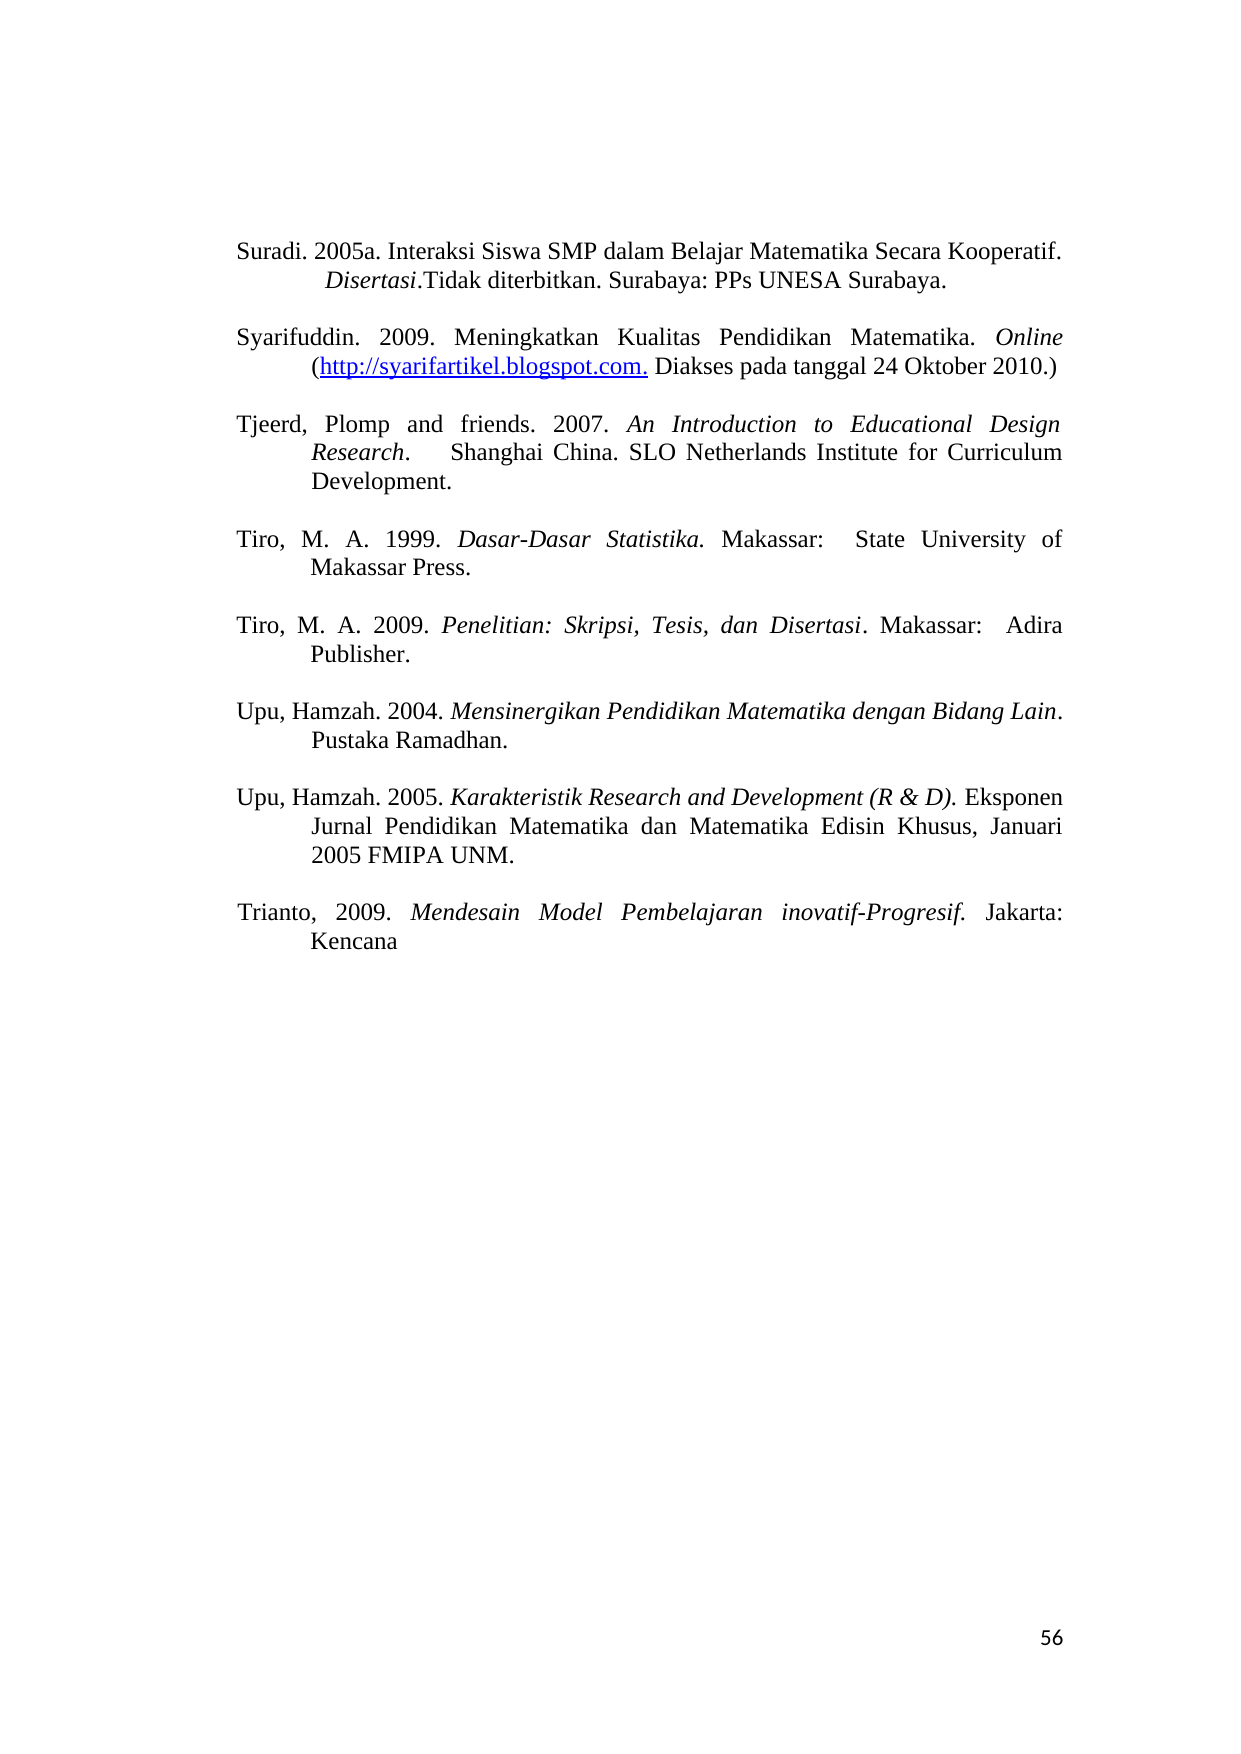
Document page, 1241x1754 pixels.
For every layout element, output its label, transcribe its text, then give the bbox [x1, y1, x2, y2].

text Tiro, M. A. 1999. Dasar-Dasar Statistika. Makassar: State University of Makassar Press. [236, 524, 1063, 581]
text Upu, Hamzah. 2005. Karakteristik Research and Development (R & D). Eksponen Jurnal Pendidikan Matematika dan Matematika Edisin Khusus, Januari 2005 FMIPA UNM. [236, 782, 1063, 869]
text Upu, Hamzah. 2004. Mensinergikan Pendidikan Matematika dengan Bidang Lain. Pustaka Ramadhan. [236, 696, 1063, 754]
text Syarifuddin. 2009. Meningkatkan Kualitas Pendidikan Matematika. Online (http://syarifartikel.blogspot.com. Diakses pada tanggal 24 Oktober 2010.) [236, 322, 1063, 380]
text Trianto, 2009. Mendesain Model Pembelajaran inovatif-Progresif. Jakarta: Kencana [237, 897, 1063, 955]
text Tiro, M. A. 2009. Penelitian: Skripsi, Tesis, dan Disertasi. Makassar: Adira Publisher. [236, 610, 1063, 667]
text Tjeerd, Plomp and friends. 2007. An Introduction to Educational Design Research. Shanghai China. SLO Netherlands Institute for Curriculum Development. [236, 409, 1063, 495]
text Suradi. 2005a. Interaksi Siswa SMP dalam Belajar Matematika Secara Kooperatif. Disertasi.Tidak diterbitkan. Surabaya: PPs UNESA Surabaya. [236, 236, 1063, 294]
